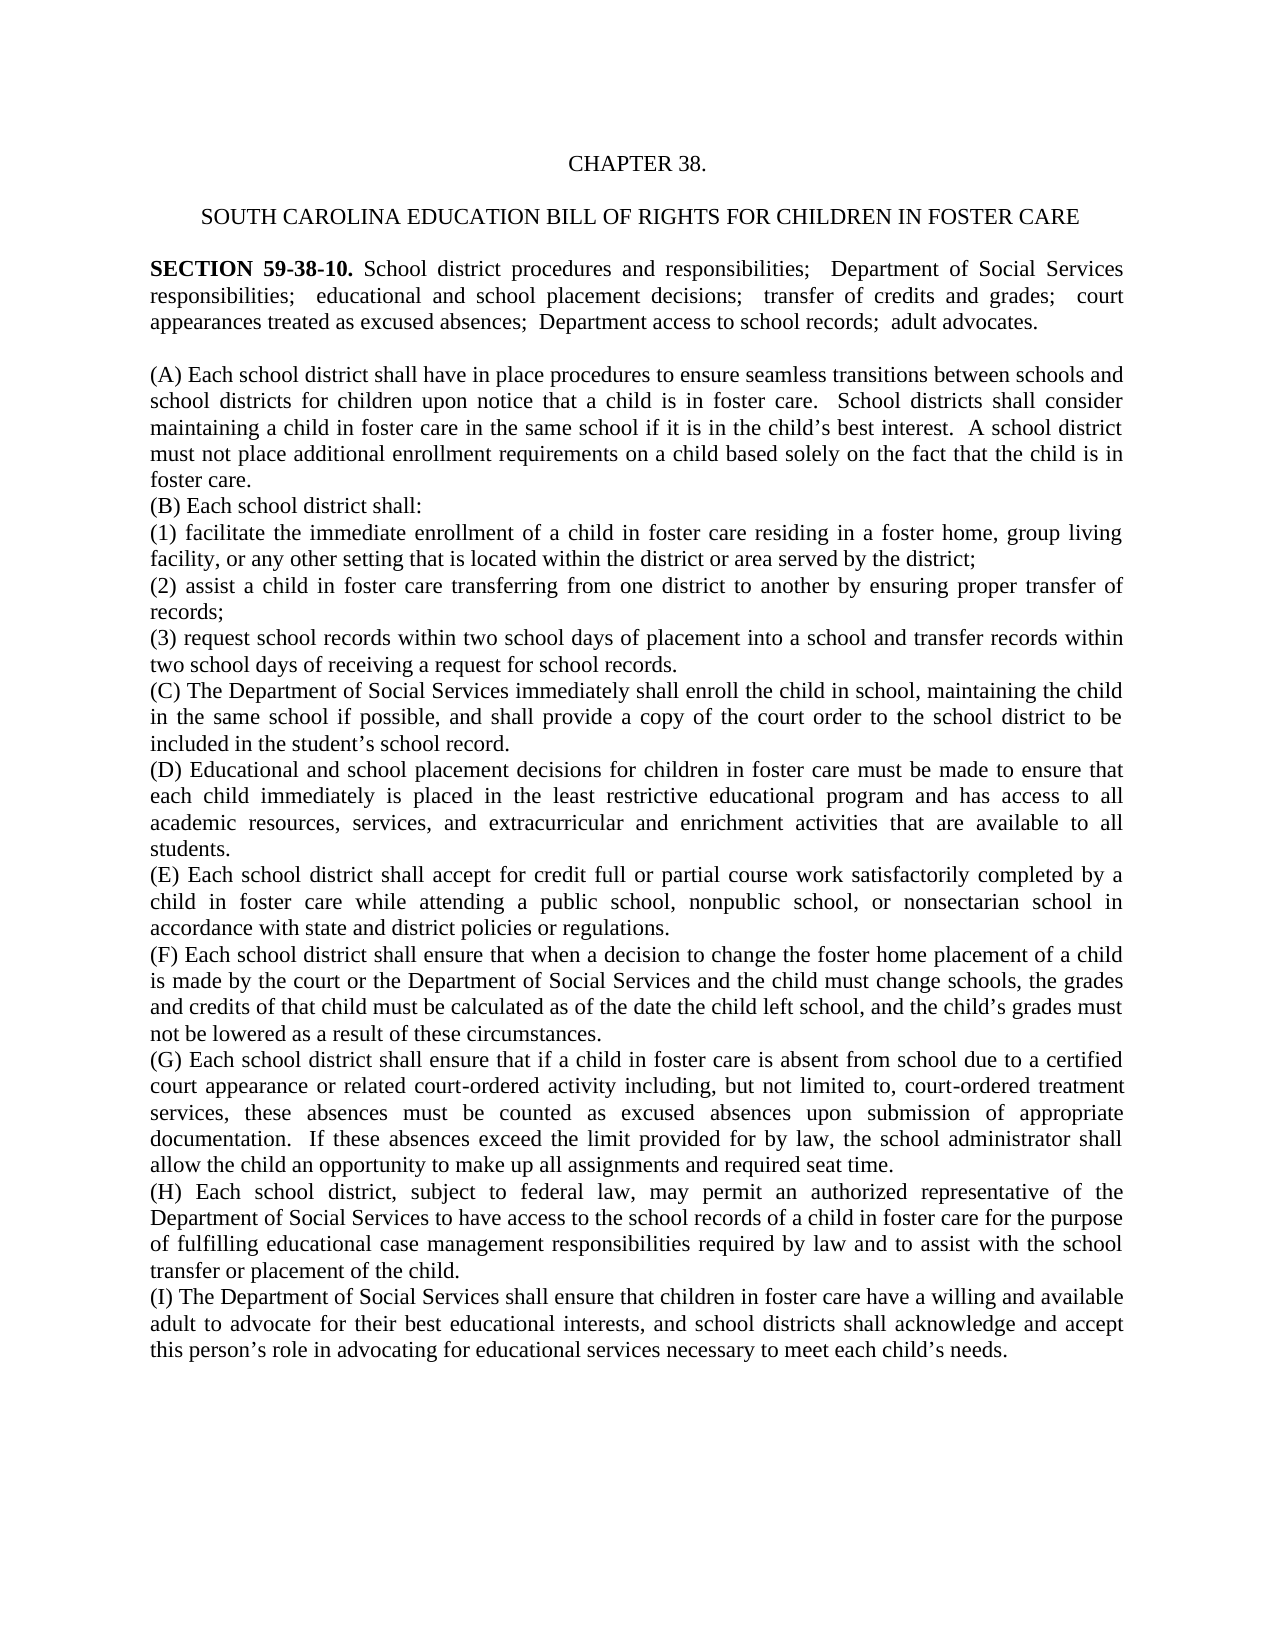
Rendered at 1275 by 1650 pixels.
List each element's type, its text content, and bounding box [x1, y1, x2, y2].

text SECTION 59-38-10. School district procedures and responsibilities; Department of Social Services responsibilities; educational and school placement decisions; transfer of credits and grades; court appearances treated as excused absences; Department access to school records; adult advocates. [150, 255, 1125, 334]
text CHAPTER 38. [150, 150, 1125, 176]
text (2) assist a child in foster care transferring from one district to another by ensuring proper transfer of records; [150, 572, 1125, 624]
text (F) Each school district shall ensure that when a decision to change the foster home placement of a child is made by the court or the Department of Social Services and the child must change schools, the grades and credits of that child must be calculated as of the date the child left school, and the child’s grades must not be lowered as a result of these circumstances. [150, 941, 1125, 1046]
text (1) facilitate the immediate enrollment of a child in foster care residing in a foster home, group living facility, or any other setting that is located within the district or area served by the district; [150, 519, 1125, 572]
text SOUTH CAROLINA EDUCATION BILL OF RIGHTS FOR CHILDREN IN FOSTER CARE [150, 203, 1125, 229]
text (I) The Department of Social Services shall ensure that children in foster care have a willing and available adult to advocate for their best educational interests, and school districts shall acknowledge and accept this person’s role in advocating for educational services necessary to meet each child’s needs. [150, 1283, 1125, 1362]
text (B) Each school district shall: [150, 493, 1125, 519]
text (A) Each school district shall have in place procedures to ensure seamless transitions between schools and school districts for children upon notice that a child is in foster care. School districts shall consider maintaining a child in foster care in the same school if it is in the child’s best interest. A school district must not place additional enrollment requirements on a child based solely on the fact that the child is in foster care. [150, 361, 1125, 493]
text (G) Each school district shall ensure that if a child in foster care is absent from school due to a certified court appearance or related court-ordered activity including, but not limited to, court-ordered treatment services, these absences must be counted as excused absences upon submission of appropriate documentation. If these absences exceed the limit provided for by law, the school administrator shall allow the child an opportunity to make up all assignments and required seat time. [150, 1046, 1125, 1178]
text (D) Educational and school placement decisions for children in foster care must be made to ensure that each child immediately is placed in the least restrictive educational program and has access to all academic resources, services, and extracurricular and enrichment activities that are available to all students. [150, 756, 1125, 862]
text (H) Each school district, subject to federal law, may permit an authorized representative of the Department of Social Services to have access to the school records of a child in foster care for the purpose of fulfilling educational case management responsibilities required by law and to assist with the school transfer or placement of the child. [150, 1178, 1125, 1283]
text (3) request school records within two school days of placement into a school and transfer records within two school days of receiving a request for school records. [150, 624, 1125, 677]
text (C) The Department of Social Services immediately shall enroll the child in school, maintaining the child in the same school if possible, and shall provide a copy of the court order to the school district to be included in the student’s school record. [150, 677, 1125, 756]
text (E) Each school district shall accept for credit full or partial course work satisfactorily completed by a child in foster care while attending a public school, nonpublic school, or nonsectarian school in accordance with state and district policies or regulations. [150, 862, 1125, 941]
